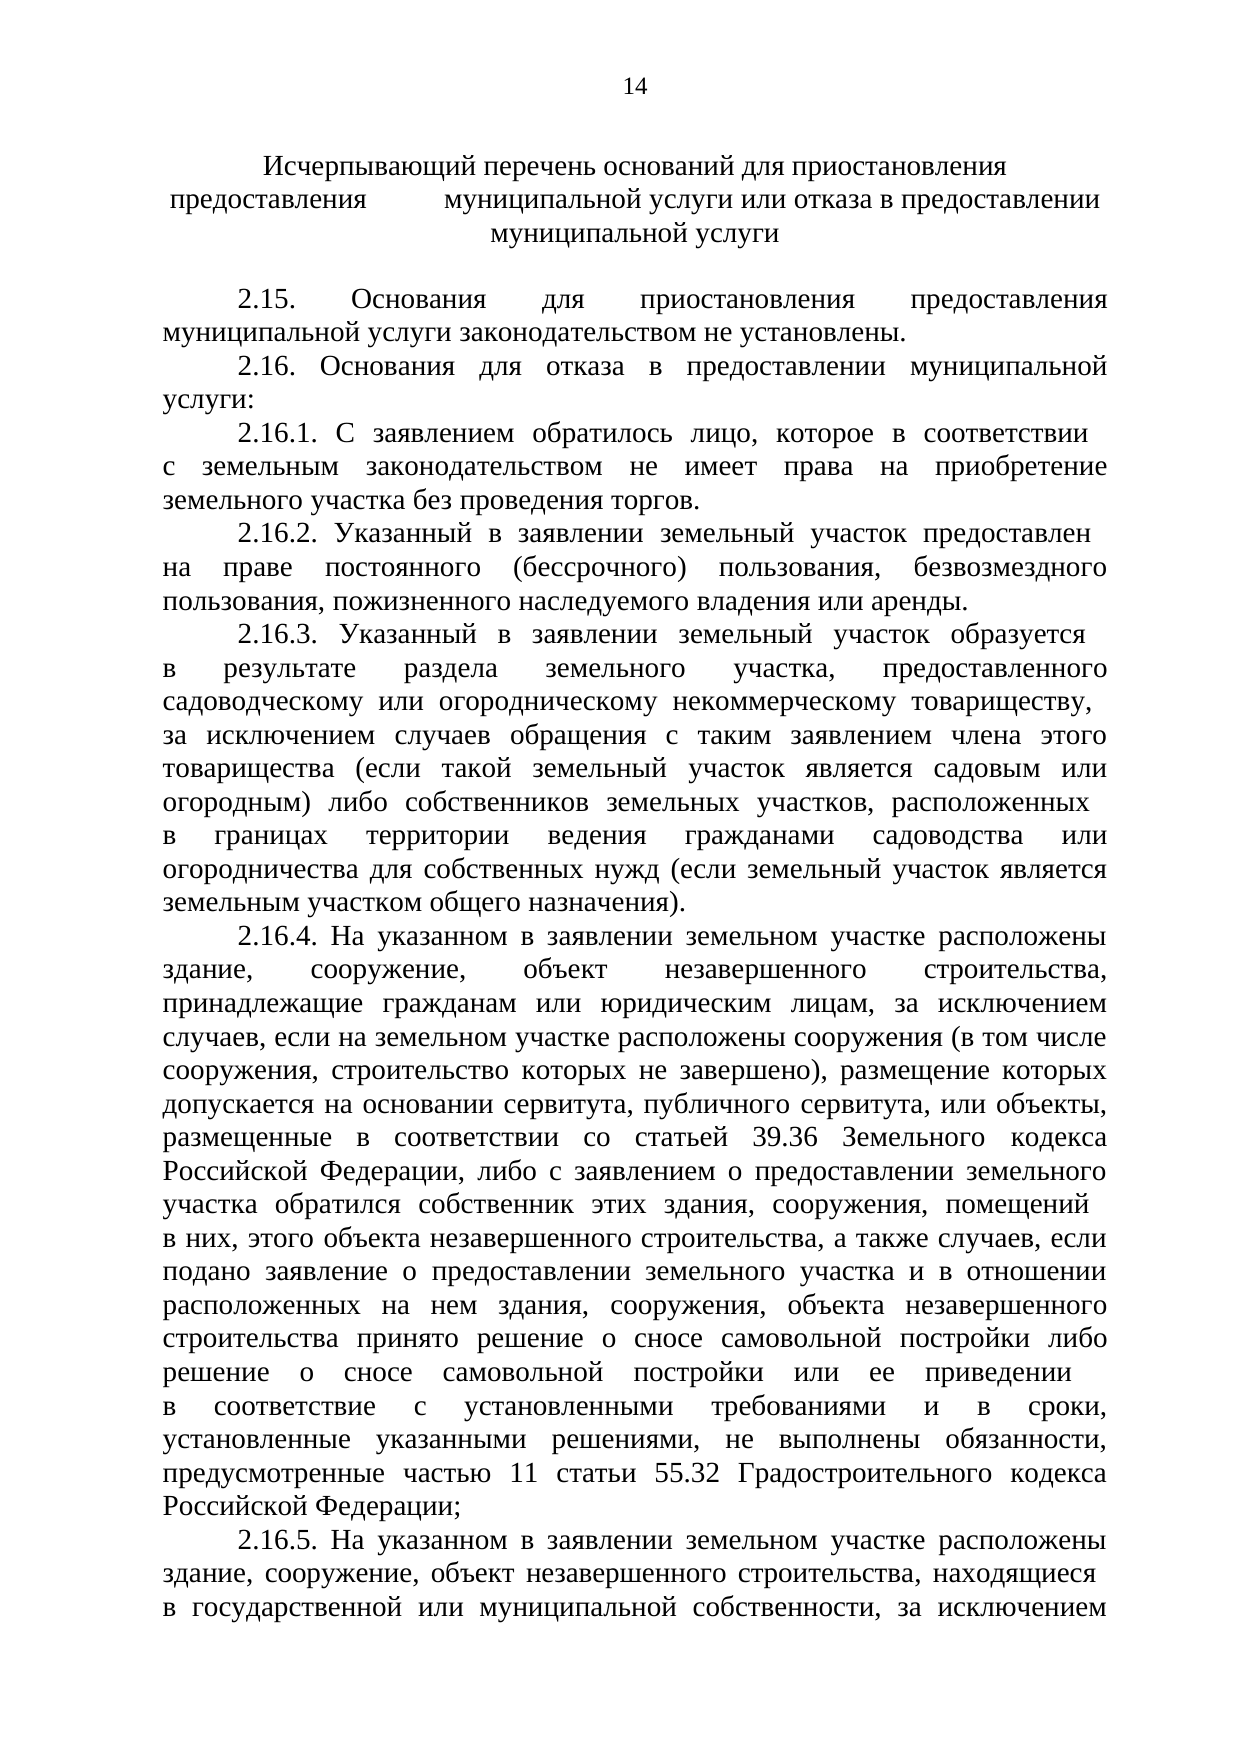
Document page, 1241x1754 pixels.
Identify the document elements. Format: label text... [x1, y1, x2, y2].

list 2.16.1. С заявлением обратилось лицо, которое в соответствии с земельным законодательством не имеет права на приобретение земельного участка без проведения торгов. [162, 415, 1107, 516]
list 2.16. Основания для отказа в предоставлении муниципальной услуги: [162, 348, 1107, 415]
text Исчерпывающий перечень оснований для приостановления предоставления муниципальной услуги или отказа в предоставлении муниципальной услуги [162, 148, 1107, 248]
list 2.15. Основания для приостановления предоставления муниципальной услуги законодательством не установлены. [162, 281, 1107, 348]
list 2.16.4. На указанном в заявлении земельном участке расположены здание, сооружение, объект незавершенного строительства, принадлежащие гражданам или юридическим лицам, за исключением случаев, если на земельном участке расположены сооружения (в том числе сооружения, строительство которых не завершено), размещение которых допускается на основании сервитута, публичного сервитута, или объекты, размещенные в соответствии со статьей 39.36 Земельного кодекса Российской Федерации, либо с заявлением о предоставлении земельного участка обратился собственник этих здания, сооружения, помещений в них, этого объекта незавершенного строительства, а также случаев, если подано заявление о предоставлении земельного участка и в отношении расположенных на нем здания, сооружения, объекта незавершенного строительства принято решение о сносе самовольной постройки либо решение о сносе самовольной постройки или ее приведении в соответствие с установленными требованиями и в сроки, установленные указанными решениями, не выполнены обязанности, предусмотренные частью 11 статьи 55.32 Градостроительного кодекса Российской Федерации; [162, 918, 1107, 1522]
list 2.16.3. Указанный в заявлении земельный участок образуется в результате раздела земельного участка, предоставленного садоводческому или огородническому некоммерческому товариществу, за исключением случаев обращения с таким заявлением члена этого товарищества (если такой земельный участок является садовым или огородным) либо собственников земельных участков, расположенных в границах территории ведения гражданами садоводства или огородничества для собственных нужд (если земельный участок является земельным участком общего назначения). [162, 616, 1107, 918]
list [162, 1522, 1107, 1622]
list 2.16.2. Указанный в заявлении земельный участок предоставлен на праве постоянного (бессрочного) пользования, безвозмездного пользования, пожизненного наследуемого владения или аренды. [162, 516, 1107, 616]
